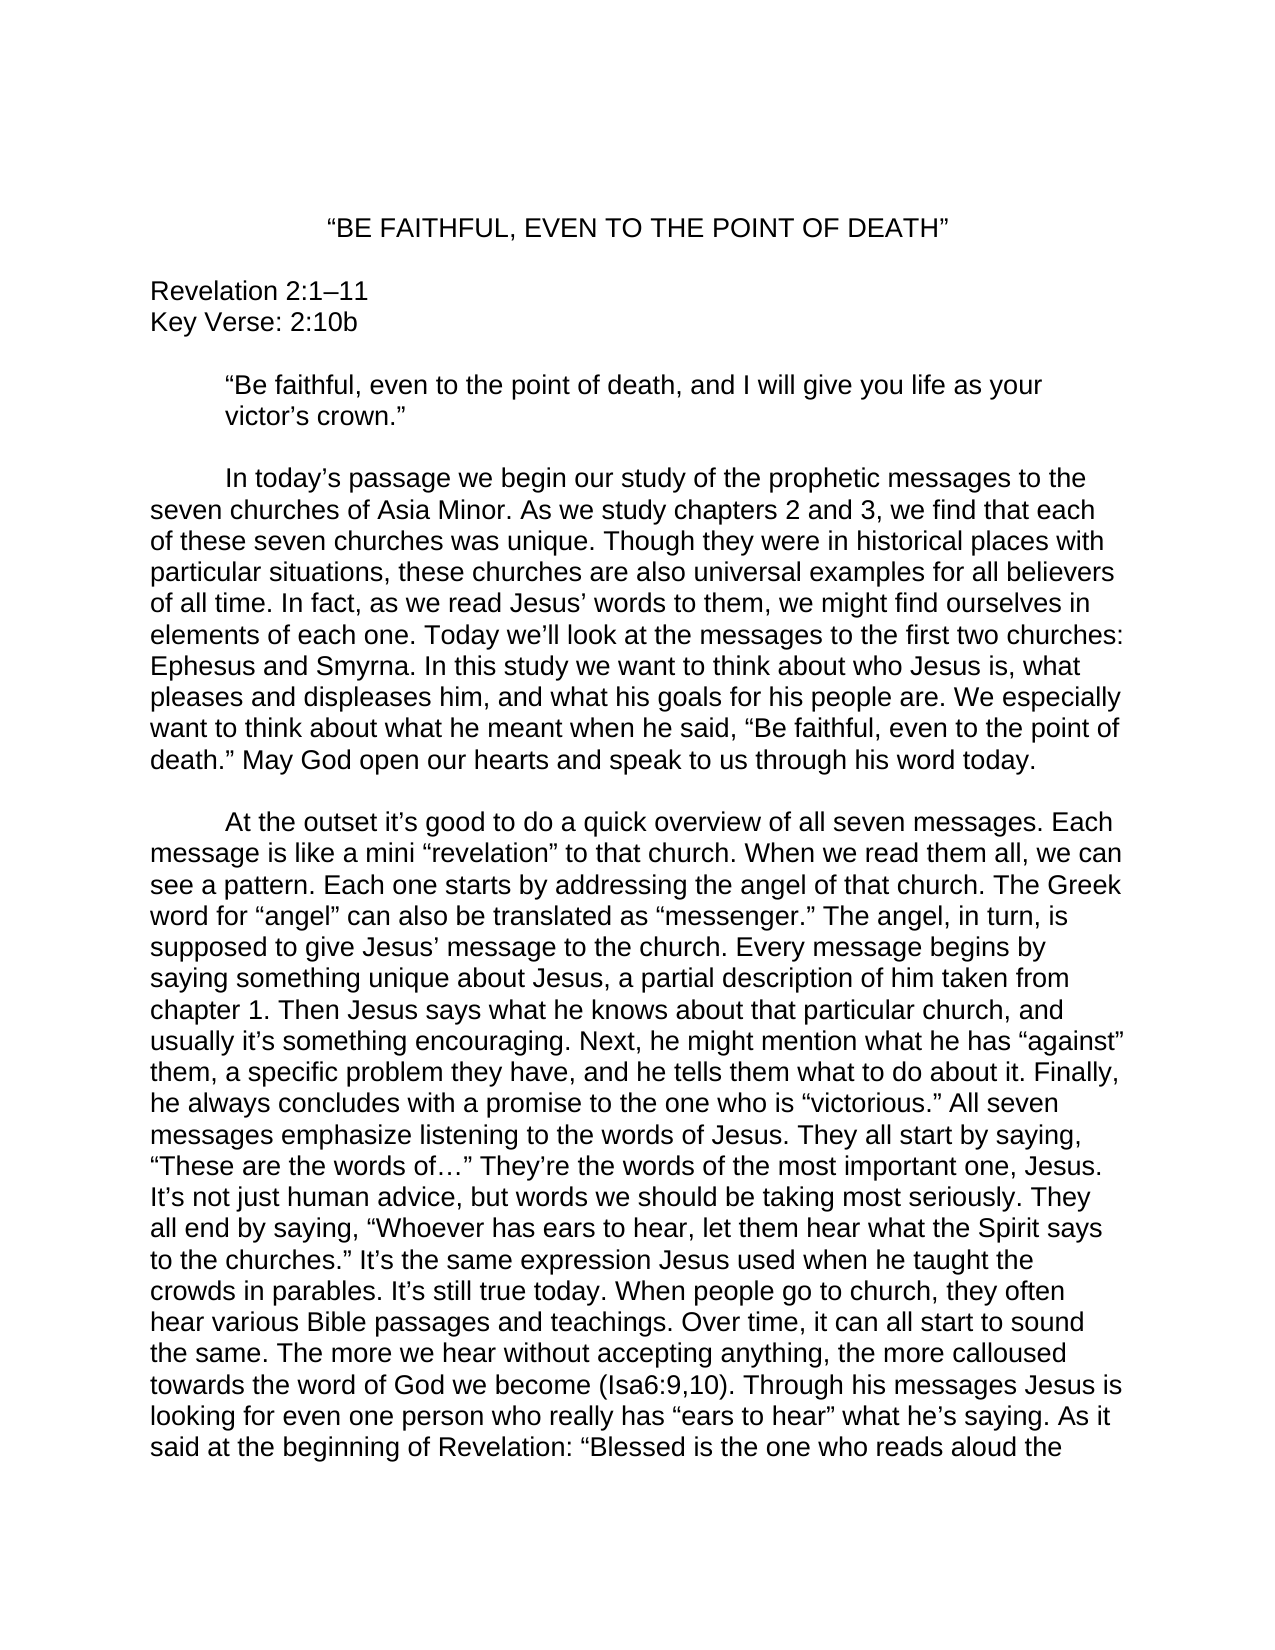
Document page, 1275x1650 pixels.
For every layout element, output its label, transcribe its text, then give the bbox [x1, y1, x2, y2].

text “Be faithful, even to the point of death, and I will give you life as your victor’s crown.” [225, 369, 1050, 431]
text In today’s passage we begin our study of the prophetic messages to the seven churches of Asia Minor. As we study chapters 2 and 3, we find that each of these seven churches was unique. Though they were in historical places with particular situations, these churches are also universal examples for all believers of all time. In fact, as we read Jesus’ words to them, we might find ourselves in elements of each one. Today we’ll look at the messages to the first two churches: Ephesus and Smyrna. In this study we want to think about who Jesus is, what pleases and displeases him, and what his goals for his people are. We especially want to think about what he meant when he said, “Be faithful, even to the point of death.” May God open our hearts and speak to us through his word today. [150, 462, 1125, 775]
text Key Verse: 2:10b [150, 306, 1125, 337]
text “BE FAITHFUL, EVEN TO THE POINT OF DEATH” [150, 212, 1125, 244]
text Revelation 2:1–11 [150, 275, 1125, 306]
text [150, 806, 1125, 1462]
